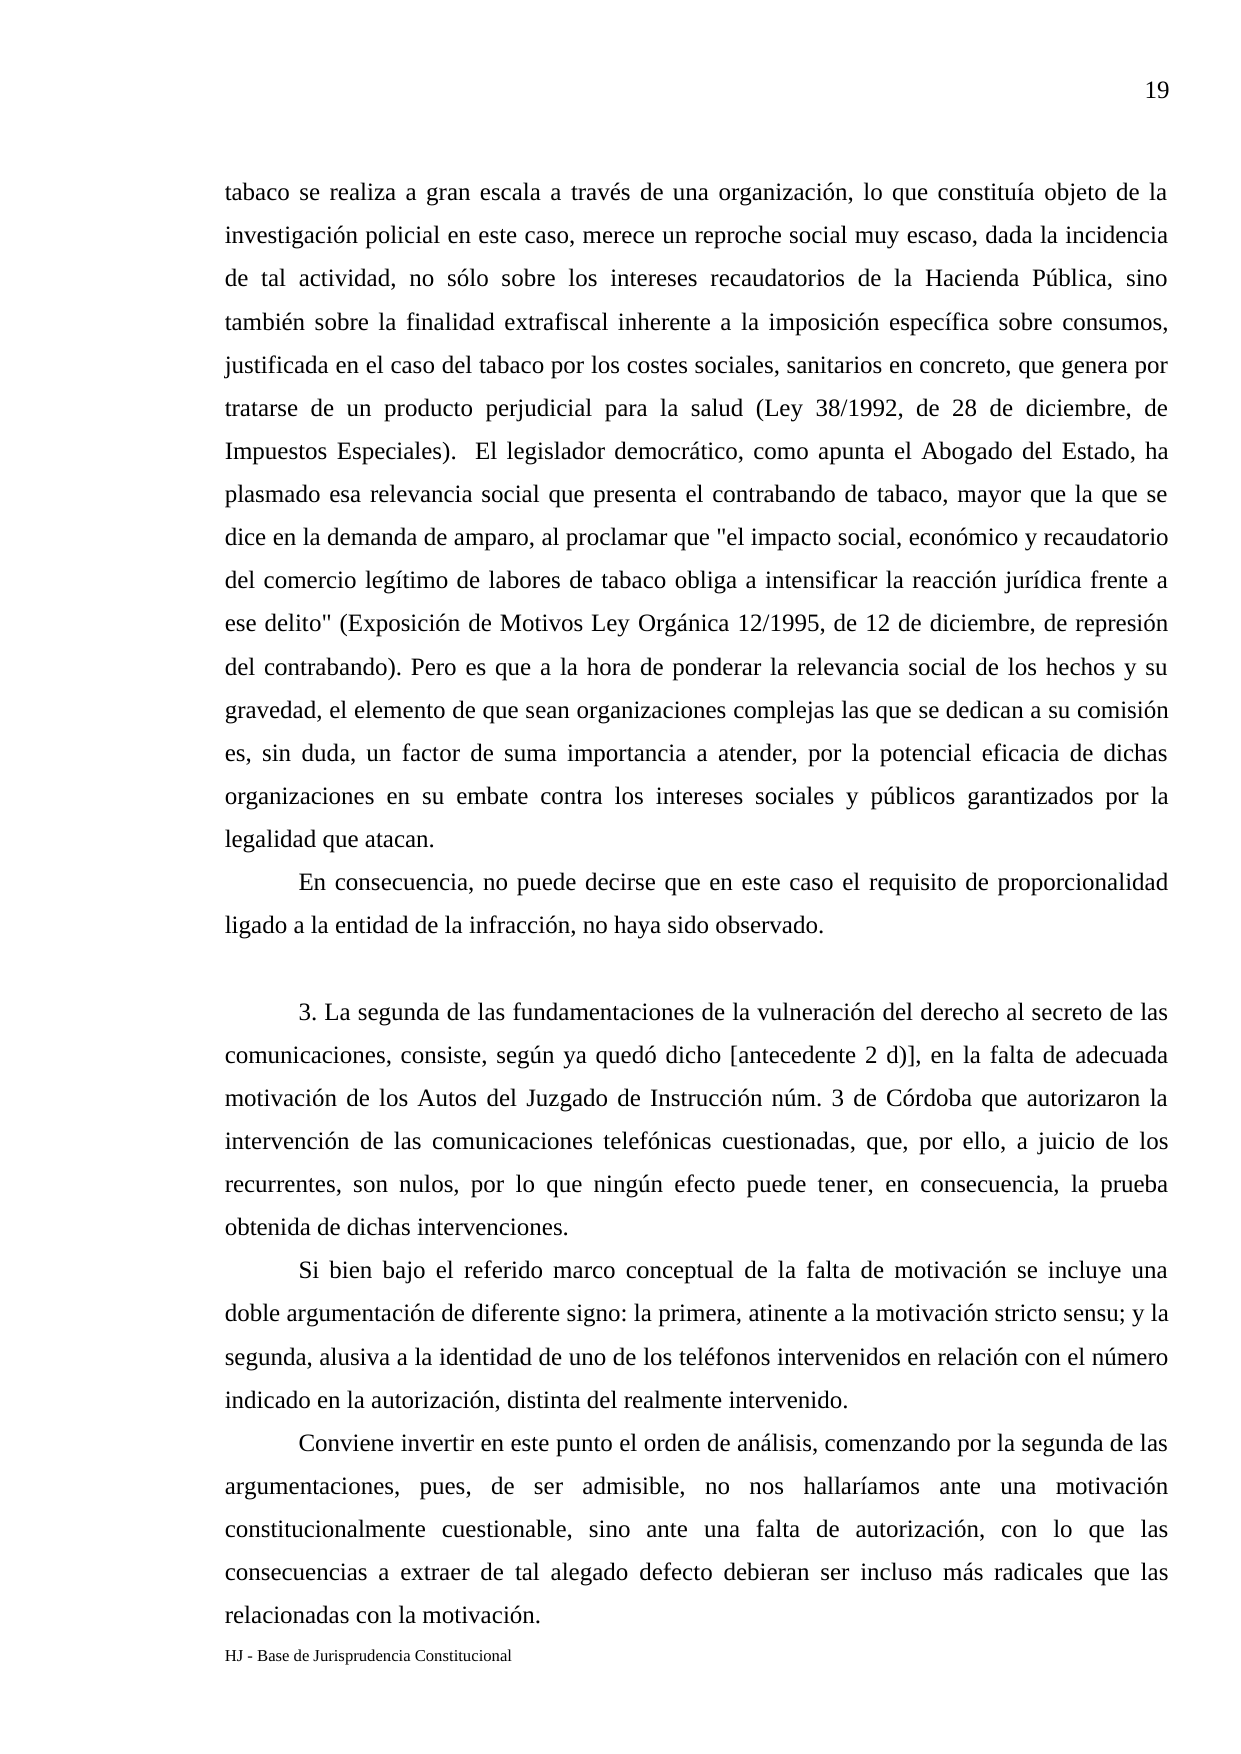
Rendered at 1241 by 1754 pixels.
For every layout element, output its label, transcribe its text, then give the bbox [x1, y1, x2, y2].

text 3. La segunda de las fundamentaciones de la vulneración del derecho al secreto de las comunicaciones, consiste, según ya quedó dicho [antecedente 2 d)], en la falta de adecuada motivación de los Autos del Juzgado de Instrucción núm. 3 de Córdoba que autorizaron la intervención de las comunicaciones telefónicas cuestionadas, que, por ello, a juicio de los recurrentes, son nulos, por lo que ningún efecto puede tener, en consecuencia, la prueba obtenida de dichas intervenciones. [224, 997, 1169, 1241]
text Conviene invertir en este punto el orden de análisis, comenzando por la segunda de las argumentaciones, pues, de ser admisible, no nos hallaríamos ante una motivación constitucionalmente cuestionable, sino ante una falta de autorización, con lo que las consecuencias a extraer de tal alegado defecto debieran ser incluso más radicales que las relacionadas con la motivación. [224, 1428, 1169, 1629]
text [224, 177, 1169, 853]
text En consecuencia, no puede decirse que en este caso el requisito de proporcionalidad ligado a la entidad de la infracción, no haya sido observado. [224, 867, 1169, 939]
text Si bien bajo el referido marco conceptual de la falta de motivación se incluye una doble argumentación de diferente signo: la primera, atinente a la motivación stricto sensu; y la segunda, alusiva a la identidad de uno de los teléfonos intervenidos en relación con el número indicado en la autorización, distinta del realmente intervenido. [224, 1255, 1169, 1413]
